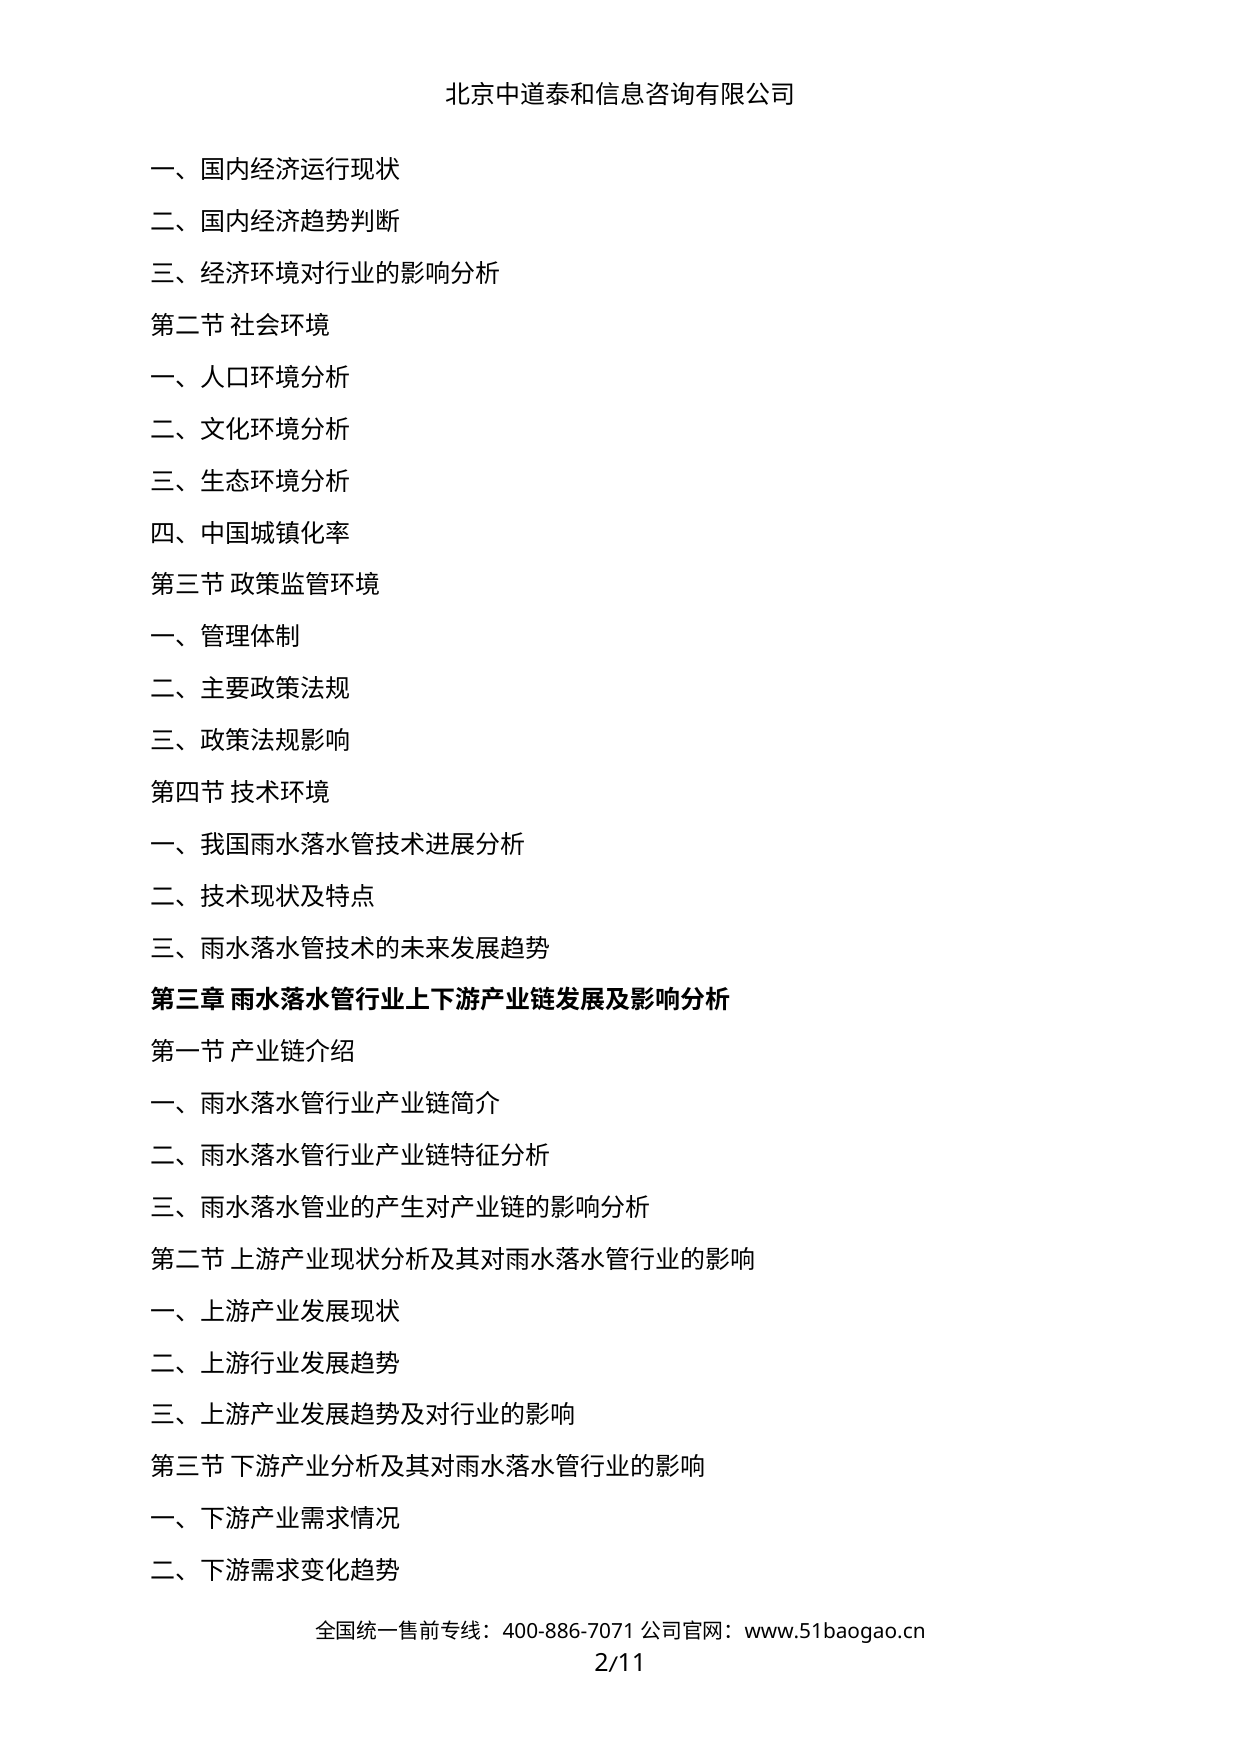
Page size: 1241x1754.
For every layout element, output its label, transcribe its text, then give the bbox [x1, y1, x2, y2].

text 二、国内经济趋势判断 [150, 202, 1090, 238]
text 一、国内经济运行现状 [150, 150, 1090, 186]
text 三、雨水落水管业的产生对产业链的影响分析 [150, 1187, 1090, 1224]
text 第二节 社会环境 [150, 306, 1090, 342]
text 三、雨水落水管技术的未来发展趋势 [150, 928, 1090, 964]
text 三、上游产业发展趋势及对行业的影响 [150, 1395, 1090, 1431]
text 一、我国雨水落水管技术进展分析 [150, 824, 1090, 861]
text 一、管理体制 [150, 617, 1090, 653]
text 三、生态环境分析 [150, 461, 1090, 497]
text 一、人口环境分析 [150, 357, 1090, 394]
text 第二节 上游产业现状分析及其对雨水落水管行业的影响 [150, 1239, 1090, 1276]
text 二、下游需求变化趋势 [150, 1551, 1090, 1587]
text 二、文化环境分析 [150, 409, 1090, 446]
text 第三节 下游产业分析及其对雨水落水管行业的影响 [150, 1447, 1090, 1483]
text 二、雨水落水管行业产业链特征分析 [150, 1136, 1090, 1172]
text 二、上游行业发展趋势 [150, 1343, 1090, 1379]
text 三、经济环境对行业的影响分析 [150, 254, 1090, 290]
text 一、雨水落水管行业产业链简介 [150, 1084, 1090, 1120]
text 第一节 产业链介绍 [150, 1032, 1090, 1068]
text 二、技术现状及特点 [150, 876, 1090, 912]
text 第三节 政策监管环境 [150, 565, 1090, 601]
text 第四节 技术环境 [150, 772, 1090, 809]
text 二、主要政策法规 [150, 669, 1090, 705]
text 三、政策法规影响 [150, 721, 1090, 757]
text 第三章 雨水落水管行业上下游产业链发展及影响分析 [150, 980, 1090, 1016]
text 四、中国城镇化率 [150, 513, 1090, 549]
text 一、上游产业发展现状 [150, 1291, 1090, 1327]
text 一、下游产业需求情况 [150, 1499, 1090, 1535]
